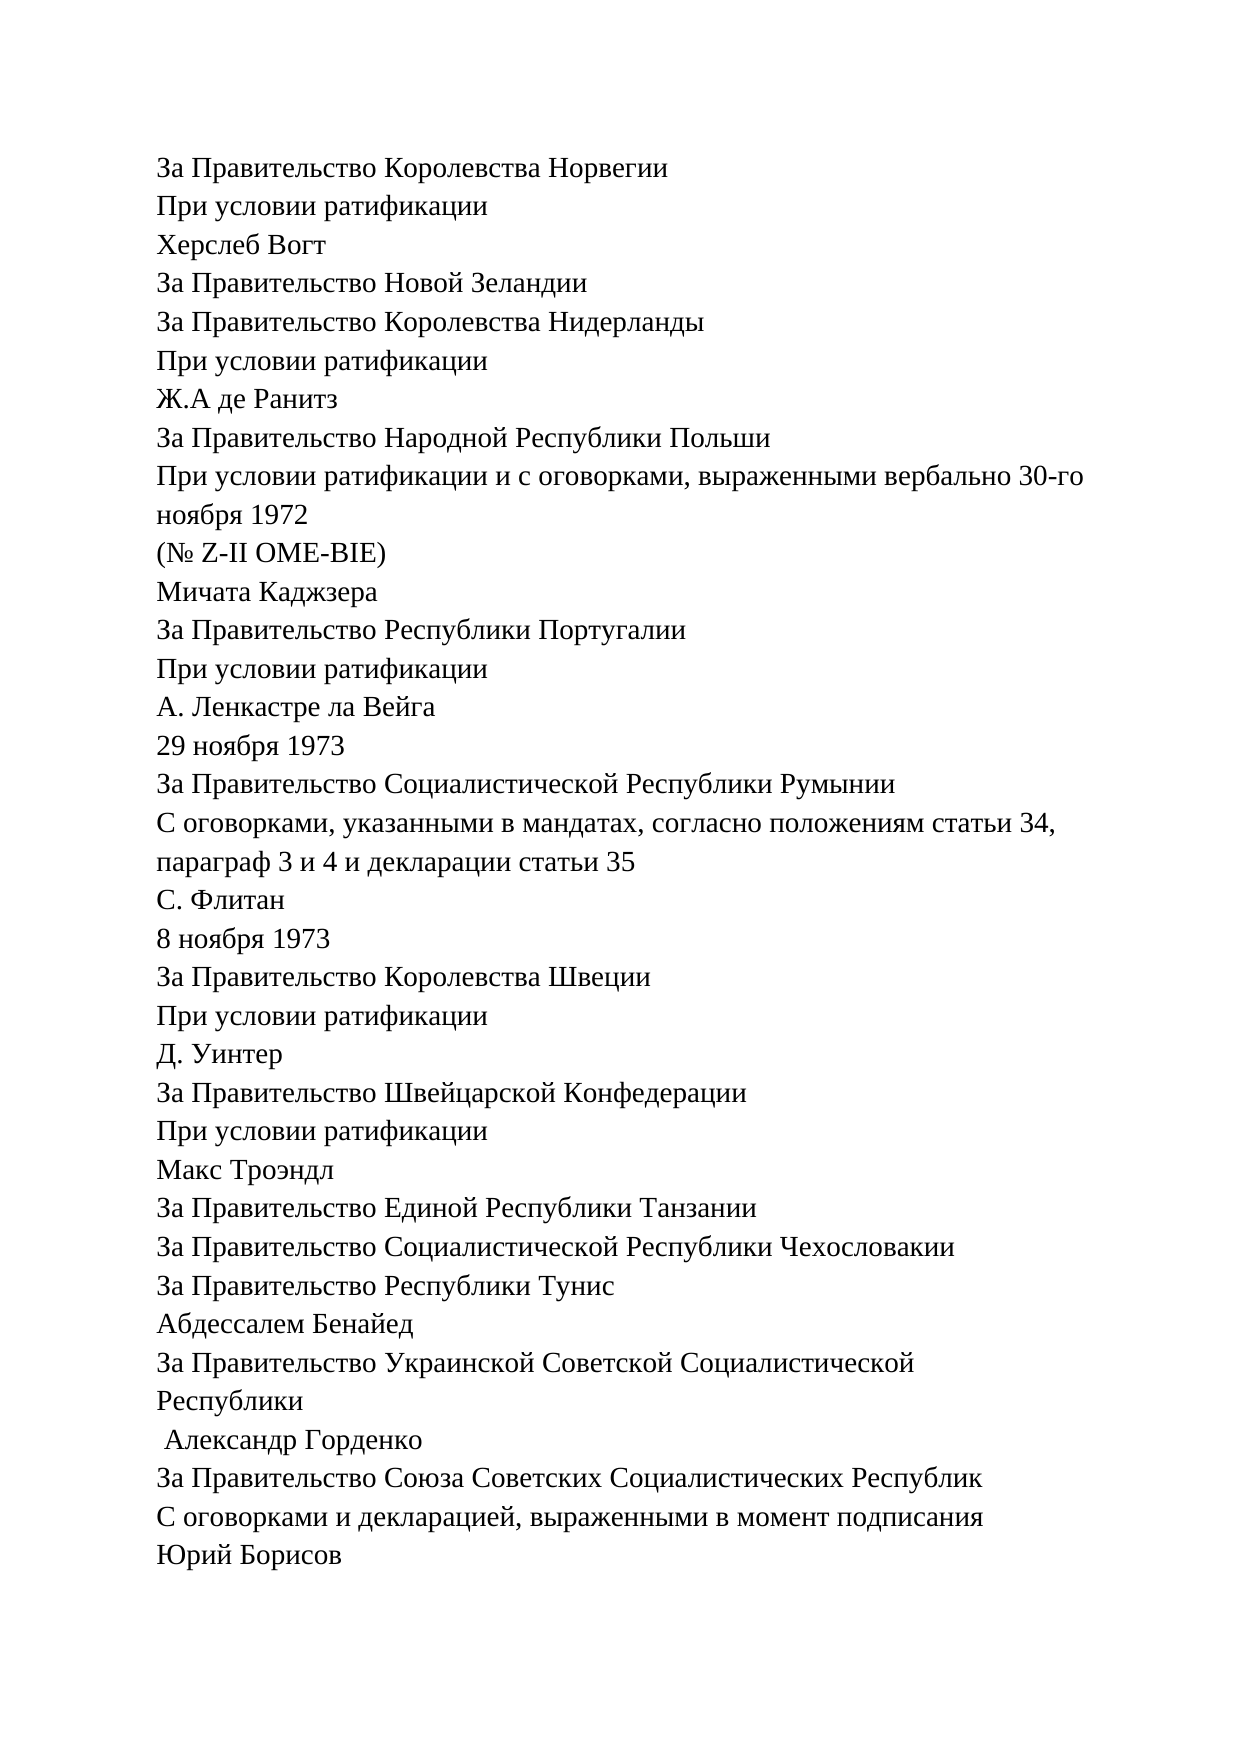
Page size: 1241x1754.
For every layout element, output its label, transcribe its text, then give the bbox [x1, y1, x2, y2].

text При условии ратификации [112, 651, 1128, 684]
text За Правительство Социалистической Республики Чехословакии [112, 1229, 1128, 1263]
text При условии ратификации и с оговорками, выраженными вербально 30-го [112, 458, 1128, 492]
text Юрий Борисов [112, 1537, 1128, 1571]
text При условии ратификации [112, 1113, 1128, 1147]
text Д. Уинтер [112, 1036, 1128, 1070]
text При условии ратификации [112, 998, 1128, 1031]
text С оговорками, указанными в мандатах, согласно положениям статьи 34, [112, 805, 1128, 839]
text За Правительство Республики Португалии [112, 612, 1128, 646]
text 8 ноября 1973 [112, 921, 1128, 954]
text За Правительство Швейцарской Конфедерации [112, 1075, 1128, 1108]
text Ж.А де Ранитз [112, 381, 1128, 415]
text За Правительство Единой Республики Танзании [112, 1191, 1128, 1224]
text За Правительство Королевства Швеции [112, 959, 1128, 993]
text За Правительство Народной Республики Польши [112, 420, 1128, 453]
text Республики [112, 1383, 1128, 1417]
text Александр Горденко [112, 1422, 1128, 1455]
text параграф 3 и 4 и декларации статьи 35 [112, 844, 1128, 877]
text Макс Троэндл [112, 1152, 1128, 1186]
text За Правительство Украинской Советской Социалистической [112, 1345, 1128, 1378]
text За Правительство Королевства Норвегии [112, 150, 1128, 183]
text Херслеб Вогт [112, 227, 1128, 261]
text За Правительство Социалистической Республики Румынии [112, 767, 1128, 800]
text С оговорками и декларацией, выраженными в момент подписания [112, 1499, 1128, 1532]
text При условии ратификации [112, 188, 1128, 222]
text За Правительство Республики Тунис [112, 1268, 1128, 1301]
text При условии ратификации [112, 343, 1128, 376]
text 29 ноября 1973 [112, 728, 1128, 762]
text За Правительство Королевства Нидерланды [112, 304, 1128, 338]
text (№ Z-II OME-BIE) [112, 535, 1128, 569]
text С. Флитан [112, 882, 1128, 916]
text ноября 1972 [112, 497, 1128, 530]
text За Правительство Новой Зеландии [112, 266, 1128, 299]
text Абдессалем Бенайед [112, 1306, 1128, 1340]
text За Правительство Союза Советских Социалистических Республик [112, 1460, 1128, 1494]
text А. Ленкастре ла Вейга [112, 689, 1128, 723]
text Мичата Каджзера [112, 574, 1128, 607]
